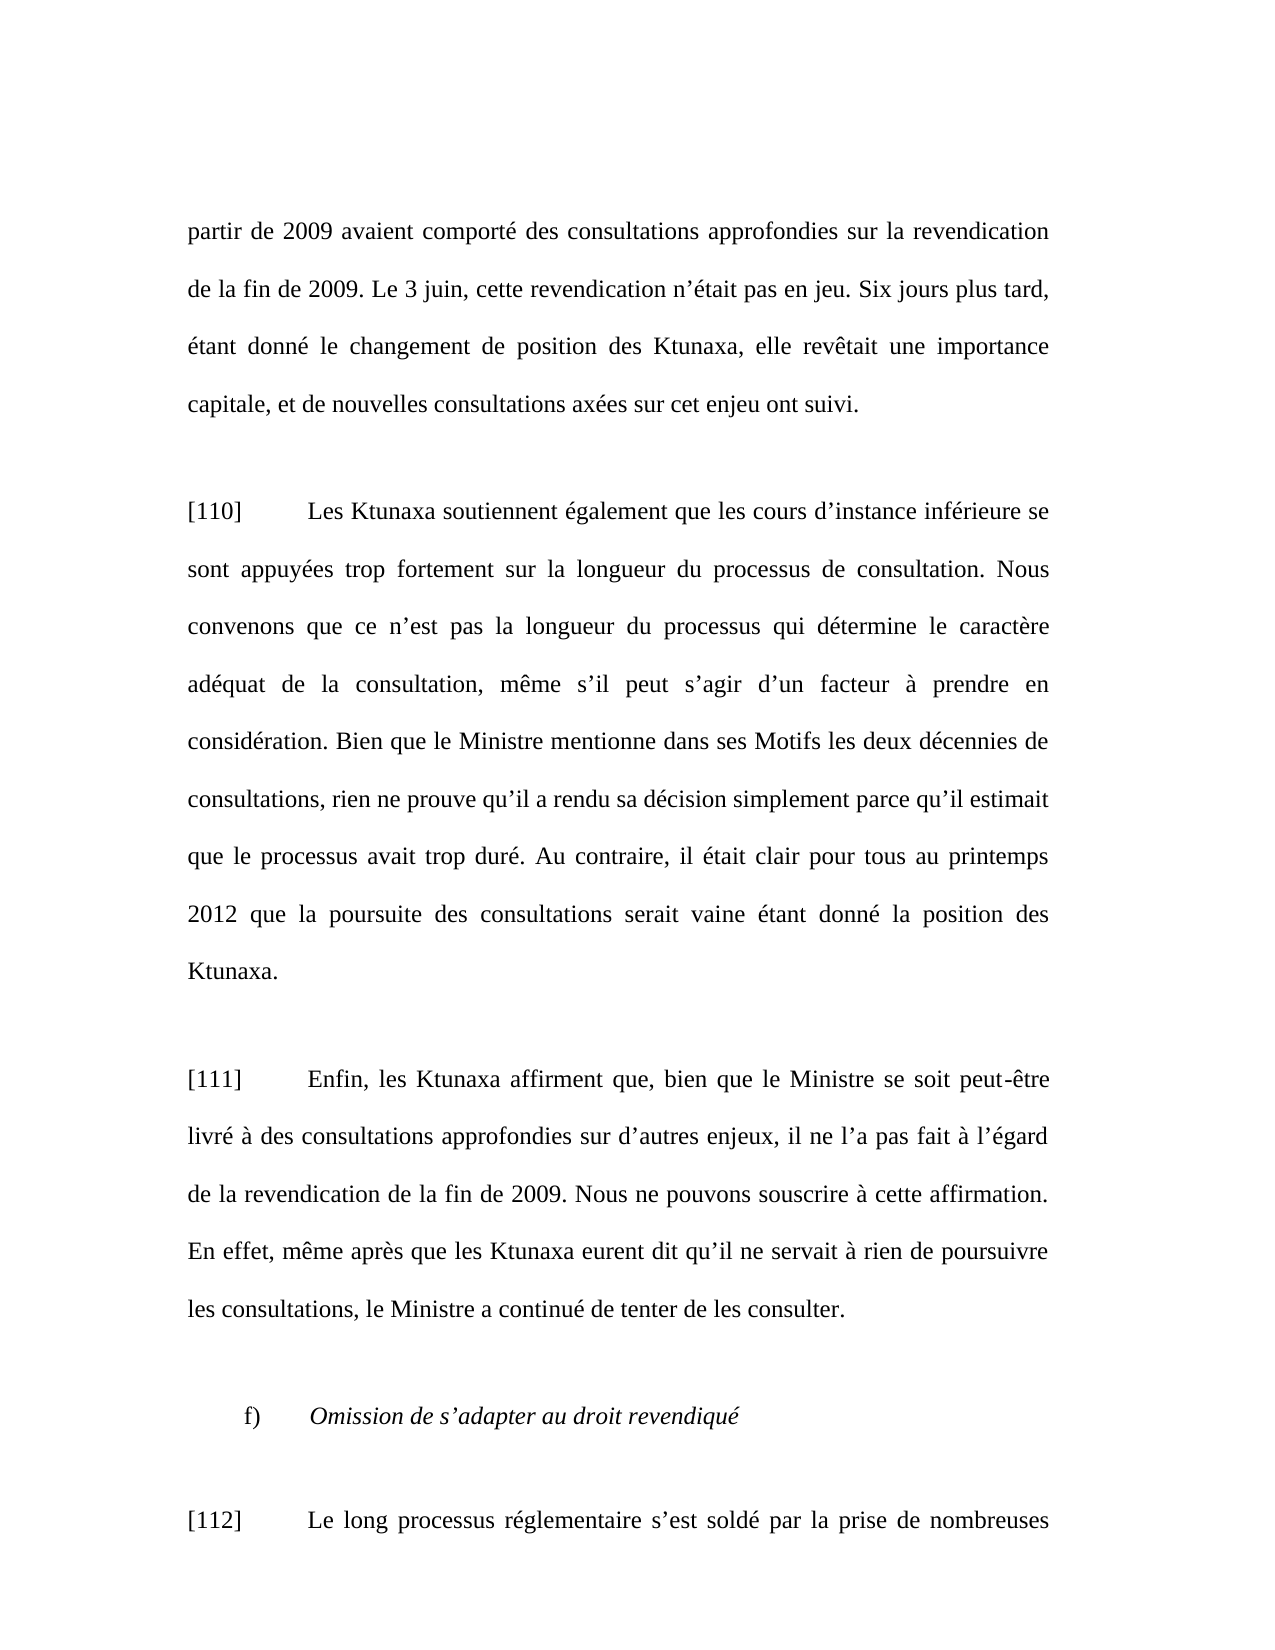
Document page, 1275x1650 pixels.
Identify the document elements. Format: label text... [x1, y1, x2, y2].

text Les Ktunaxa soutiennent également que les cours d’instance inférieure se sont appuyées trop fortement sur la longueur du processus de consultation. Nous convenons que ce n’est pas la longueur du processus qui détermine le caractère adéquat de la consultation, même s’il peut s’agir d’un facteur à prendre en considération. Bien que le Ministre mentionne dans ses Motifs les deux décennies de consultations, rien ne prouve qu’il a rendu sa décision simplement parce qu’il estimait que le processus avait trop duré. Au contraire, il était clair pour tous au printemps 2012 que la poursuite des consultations serait vaine étant donné la position des Ktunaxa. [187, 496, 1050, 985]
text Enfin, les Ktunaxa affirment que, bien que le Ministre se soit peut-être livré à des consultations approfondies sur d’autres enjeux, il ne l’a pas fait à l’égard de la revendication de la fin de 2009. Nous ne pouvons souscrire à cette affirmation. En effet, même après que les Ktunaxa eurent dit qu’il ne servait à rien de poursuivre les consultations, le Ministre a continué de tenter de les consulter. [187, 1064, 1050, 1323]
title Omission de s’adapter au droit revendiqué [244, 1401, 1050, 1430]
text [187, 1505, 1050, 1534]
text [187, 216, 1050, 418]
